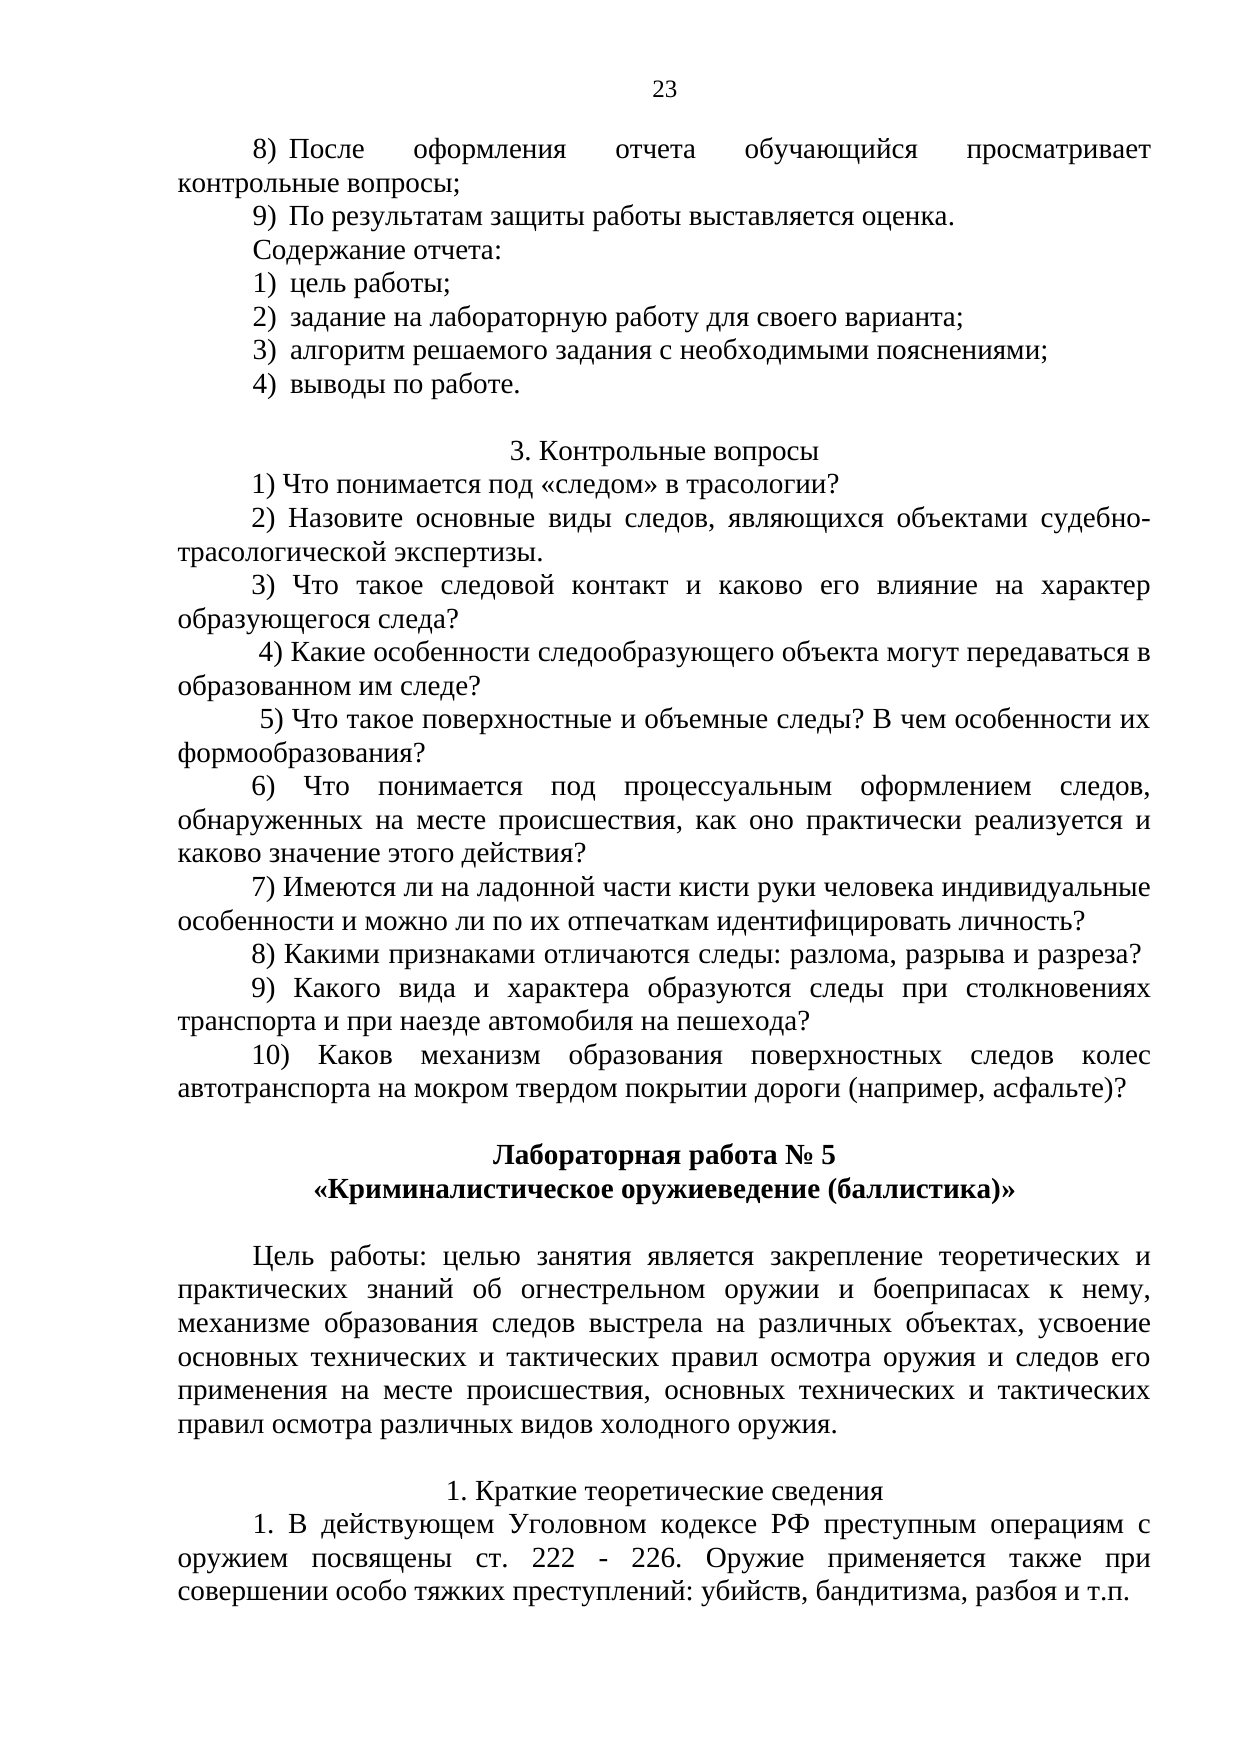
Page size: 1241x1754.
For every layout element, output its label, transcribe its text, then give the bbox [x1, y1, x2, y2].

text 4) Какие особенности следообразующего объекта могут передаваться в образованном им следе? [177, 634, 1152, 701]
text 10) Каков механизм образования поверхностных следов колес автотранспорта на мокром твердом покрытии дороги (например, асфальте)? [177, 1037, 1152, 1104]
text 5) Что такое поверхностные и объемные следы? В чем особенности их формообразования? [177, 701, 1152, 768]
text Содержание отчета: [177, 232, 1152, 265]
list После оформления отчета обучающийся просматривает контрольные вопросы; [177, 131, 1152, 198]
text 1) Что понимается под «следом» в трасологии? [177, 467, 1152, 500]
text 2) Назовите основные виды следов, являющихся объектами судебно-трасологической экспертизы. [177, 500, 1152, 567]
list По результатам защиты работы выставляется оценка. [177, 198, 1152, 232]
text 6) Что понимается под процессуальным оформлением следов, обнаруженных на месте происшествия, как оно практически реализуется и каково значение этого действия? [177, 768, 1152, 869]
text 3) Что такое следовой контакт и каково его влияние на характер образующегося следа? [177, 567, 1152, 634]
list выводы по работе. [177, 366, 1152, 399]
list задание на лабораторную работу для своего варианта; [177, 299, 1152, 332]
list алгоритм решаемого задания с необходимыми пояснениями; [177, 332, 1152, 366]
text Лабораторная работа № 5 [177, 1137, 1152, 1171]
text 7) Имеются ли на ладонной части кисти руки человека индивидуальные особенности и можно ли по их отпечаткам идентифицировать личность? [177, 869, 1152, 936]
text Цель работы: целью занятия является закрепление теоретических и практических знаний об огнестрельном оружии и боеприпасах к нему, механизме образования следов выстрела на различных объектах, усвоение основных технических и тактических правил осмотра оружия и следов его применения на месте происшествия, основных технических и тактических правил осмотра различных видов холодного оружия. [177, 1238, 1152, 1439]
text 1. Краткие теоретические сведения [177, 1473, 1152, 1506]
list цель работы; [177, 265, 1152, 299]
text 8) Какими признаками отличаются следы: разлома, разрыва и разреза? 9) Какого вида и характера образуются следы при столкновениях транспорта и при наезде автомобиля на пешехода? [177, 936, 1152, 1037]
text 3. Контрольные вопросы [177, 433, 1152, 467]
text «Криминалистическое оружиеведение (баллистика)» [177, 1171, 1152, 1204]
text 1. В действующем Уголовном кодексе РФ преступным операциям с оружием посвящены ст. 222 - 226. Оружие применяется также при совершении особо тяжких преступлений: убийств, бандитизма, разбоя и т.п. [177, 1506, 1152, 1607]
